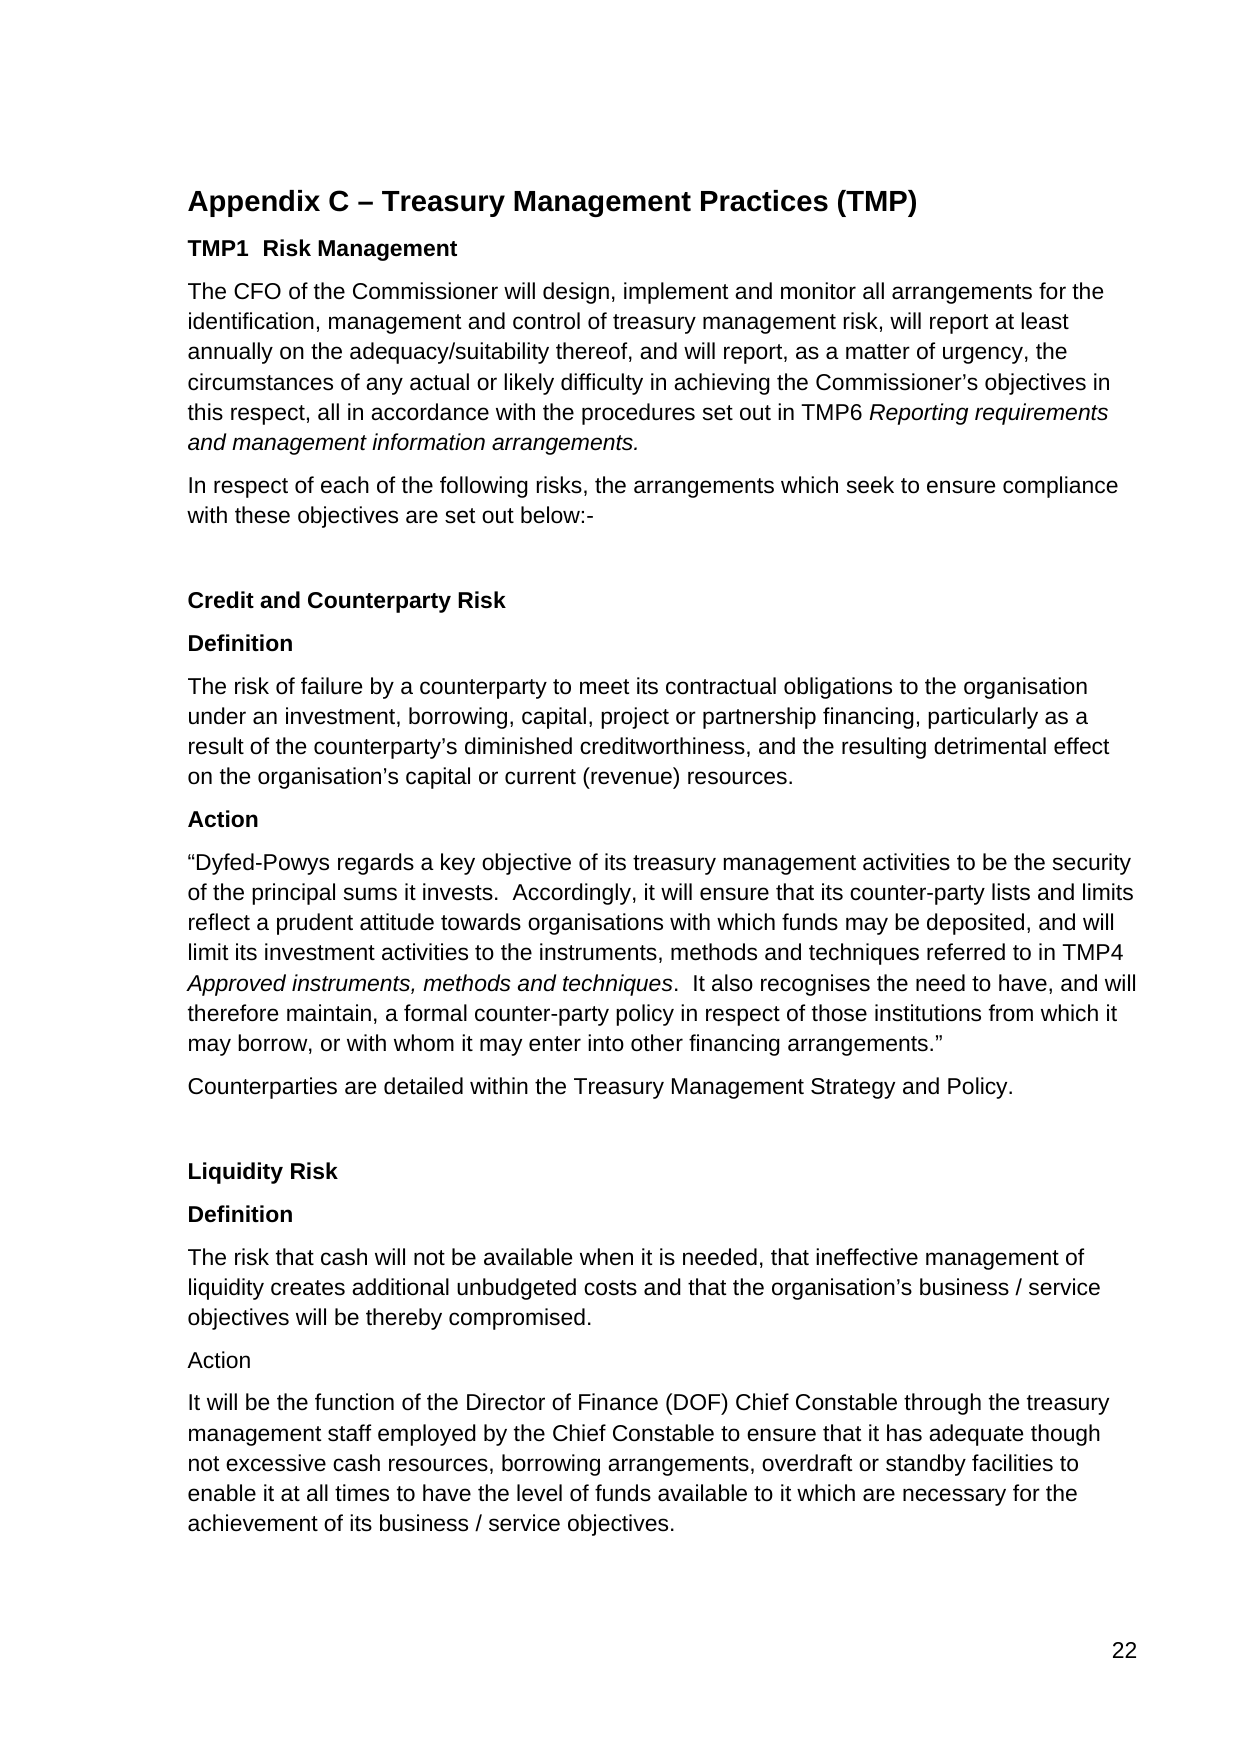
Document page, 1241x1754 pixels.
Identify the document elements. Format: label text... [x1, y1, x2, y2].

text Definition [187, 630, 1137, 656]
text Action [187, 1347, 1137, 1373]
text It will be the function of the Director of Finance (DOF) Chief Constable through the treasury management staff employed by the Chief Constable to ensure that it has adequate though not excessive cash resources, borrowing arrangements, overdraft or standby facilities to enable it at all times to have the level of funds available to it which are necessary for the achievement of its business / service objectives. [187, 1389, 1137, 1537]
text Credit and Counterparty Risk [187, 587, 1137, 614]
text “Dyfed-Powys regards a key objective of its treasury management activities to be the security of the principal sums it invests. Accordingly, it will ensure that its counter-party lists and limits reflect a prudent attitude towards organisations with which funds may be deposited, and will limit its investment activities to the instruments, methods and techniques referred to in TMP4 Approved instruments, methods and techniques. It also recognises the need to have, and will therefore maintain, a formal counter-party policy in respect of those institutions from which it may borrow, or with whom it may enter into other financing arrangements.” [187, 849, 1137, 1056]
text Action [187, 806, 1137, 832]
text The CFO of the Commissioner will design, implement and monitor all arrangements for the identification, management and control of treasury management risk, will report at least annually on the adequacy/suitability thereof, and will report, as a matter of urgency, the circumstances of any actual or likely difficulty in achieving the Commissioner’s objectives in this respect, all in accordance with the procedures set out in TMP6 Reporting requirements and management information arrangements. [187, 278, 1137, 455]
text TMP1 Risk Management [187, 235, 1137, 262]
subtitle Appendix C – Treasury Management Practices (TMP) [187, 184, 1137, 218]
text In respect of each of the following risks, the arrangements which seek to ensure compliance with these objectives are set out below:- [187, 472, 1137, 528]
text Definition [187, 1201, 1137, 1227]
text Counterparties are detailed within the Treasury Management Strategy and Policy. [187, 1073, 1137, 1099]
text The risk of failure by a counterparty to meet its contractual obligations to the organisation under an investment, borrowing, capital, project or partnership financing, particularly as a result of the counterparty’s diminished creditworthiness, and the resulting detrimental effect on the organisation’s capital or current (revenue) resources. [187, 673, 1137, 790]
text Liquidity Risk [187, 1158, 1137, 1184]
text The risk that cash will not be available when it is needed, that ineffective management of liquidity creates additional unbudgeted costs and that the organisation’s business / service objectives will be thereby compromised. [187, 1243, 1137, 1330]
